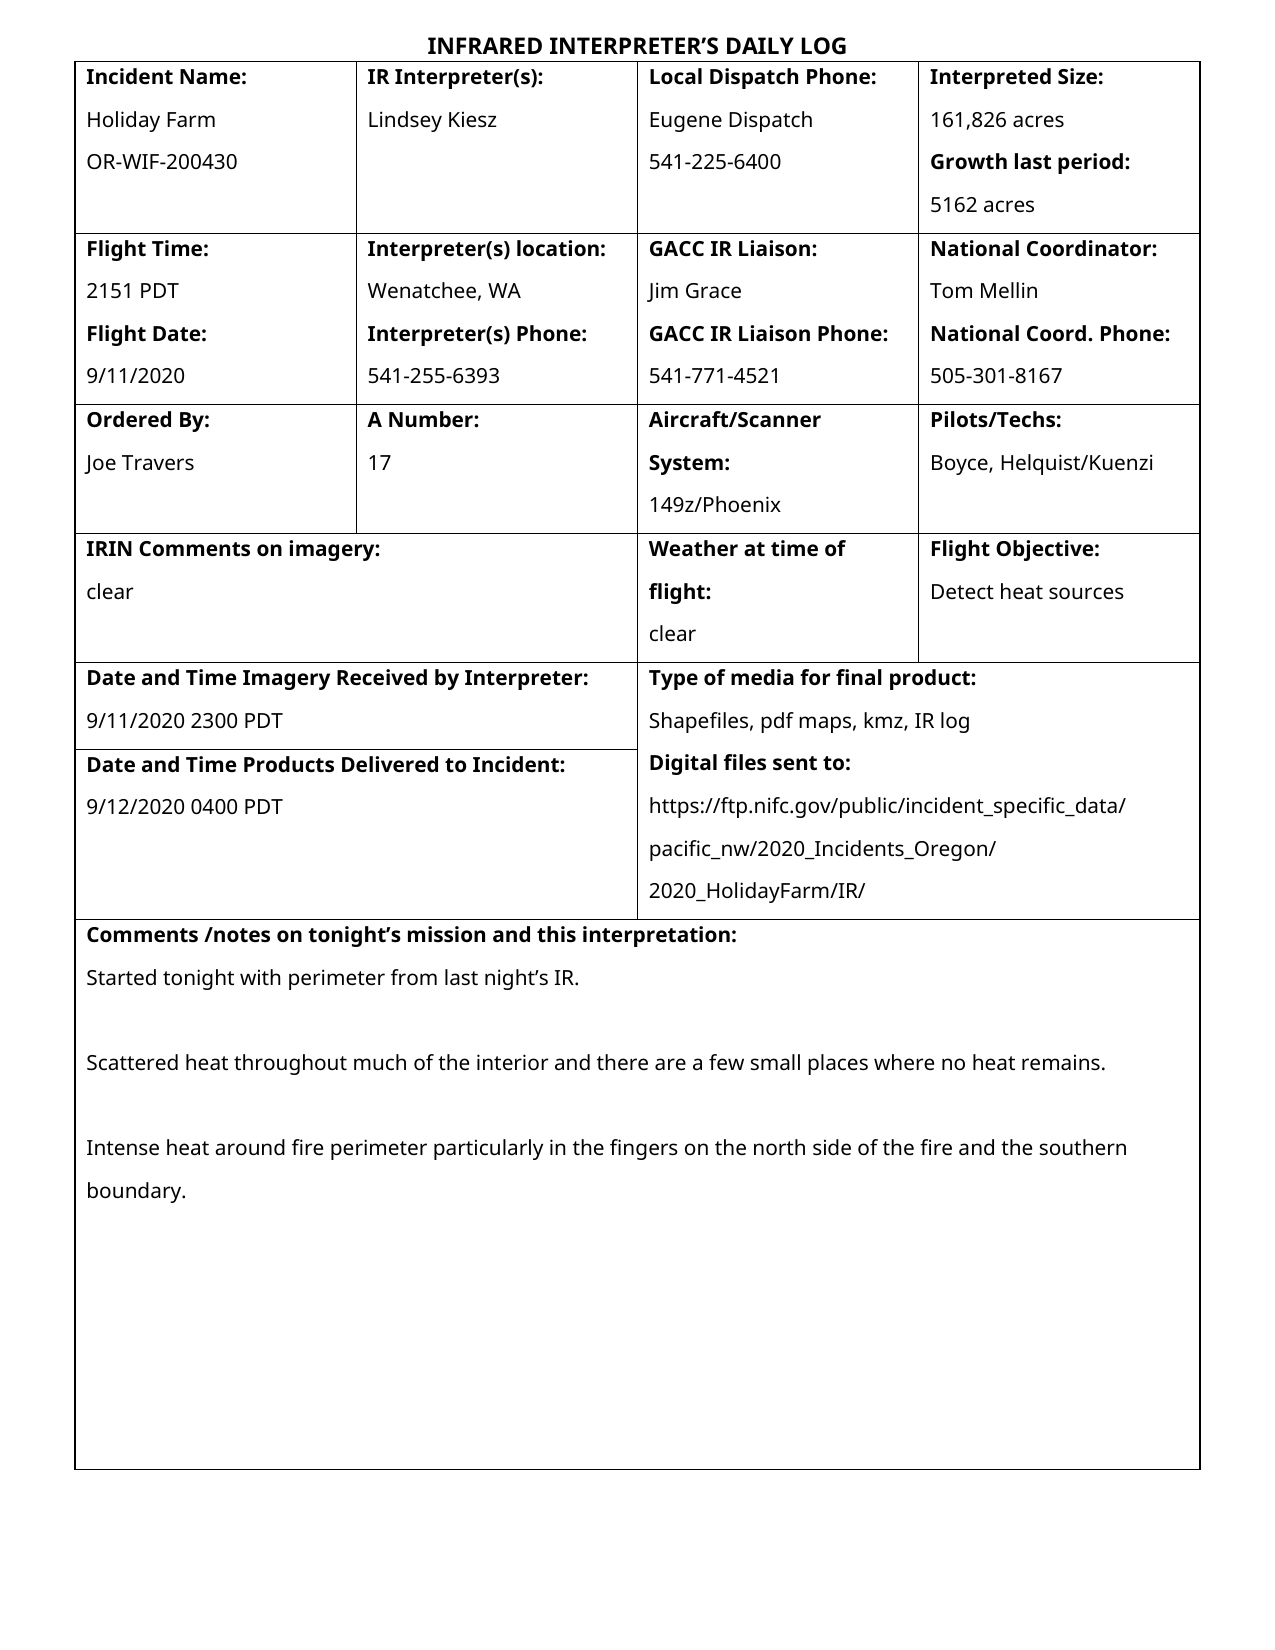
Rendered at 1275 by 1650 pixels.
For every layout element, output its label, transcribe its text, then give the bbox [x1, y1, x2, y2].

table_cell Date and Time Products Delivered to Incident: 9/12/2020 0400 PDT [76, 750, 637, 919]
table_cell GACC IR Liaison: Jim Grace GACC IR Liaison Phone: 541-771-4521 [638, 234, 918, 404]
table_cell Flight Time: 2151 PDT Flight Date: 9/11/2020 [76, 234, 356, 404]
table_cell Flight Objective: Detect heat sources [919, 534, 1199, 662]
table_header Local Dispatch Phone: Eugene Dispatch 541-225-6400 [638, 62, 918, 233]
table_cell Aircraft/Scanner System: 149z/Phoenix [638, 405, 918, 533]
table_header IR Interpreter(s): Lindsey Kiesz [357, 62, 637, 233]
table_cell Pilots/Techs: Boyce, Helquist/Kuenzi [919, 405, 1199, 533]
table_cell IRIN Comments on imagery: clear [76, 534, 637, 662]
table_cell Comments /notes on tonight’s mission and this interpretation: Started tonight with perimeter from last night’s IR. Scattered heat throughout much of the interior and there are a few small places where no heat remains. Intense heat around fire perimeter particularly in the fingers on the north side of the fire and the southern boundary. [76, 920, 1199, 1468]
table_header Interpreted Size: 161,826 acres Growth last period: 5162 acres [919, 62, 1199, 233]
table_cell A Number: 17 [357, 405, 637, 533]
table_cell National Coordinator: Tom Mellin National Coord. Phone: 505-301-8167 [919, 234, 1199, 404]
table_cell Interpreter(s) location: Wenatchee, WA Interpreter(s) Phone: 541-255-6393 [357, 234, 637, 404]
table_cell Weather at time of flight: clear [638, 534, 918, 662]
table_cell Date and Time Imagery Received by Interpreter: 9/11/2020 2300 PDT [76, 663, 637, 749]
table_cell Type of media for final product: Shapefiles, pdf maps, kmz, IR log Digital files sent to: https://ftp.nifc.gov/public/incident_specific_data/pacific_nw/2020_Incidents_Oregon/2020_HolidayFarm/IR/ [638, 663, 1199, 919]
table_header Incident Name: Holiday Farm OR-WIF-200430 [76, 62, 356, 233]
table_cell Ordered By: Joe Travers [76, 405, 356, 533]
